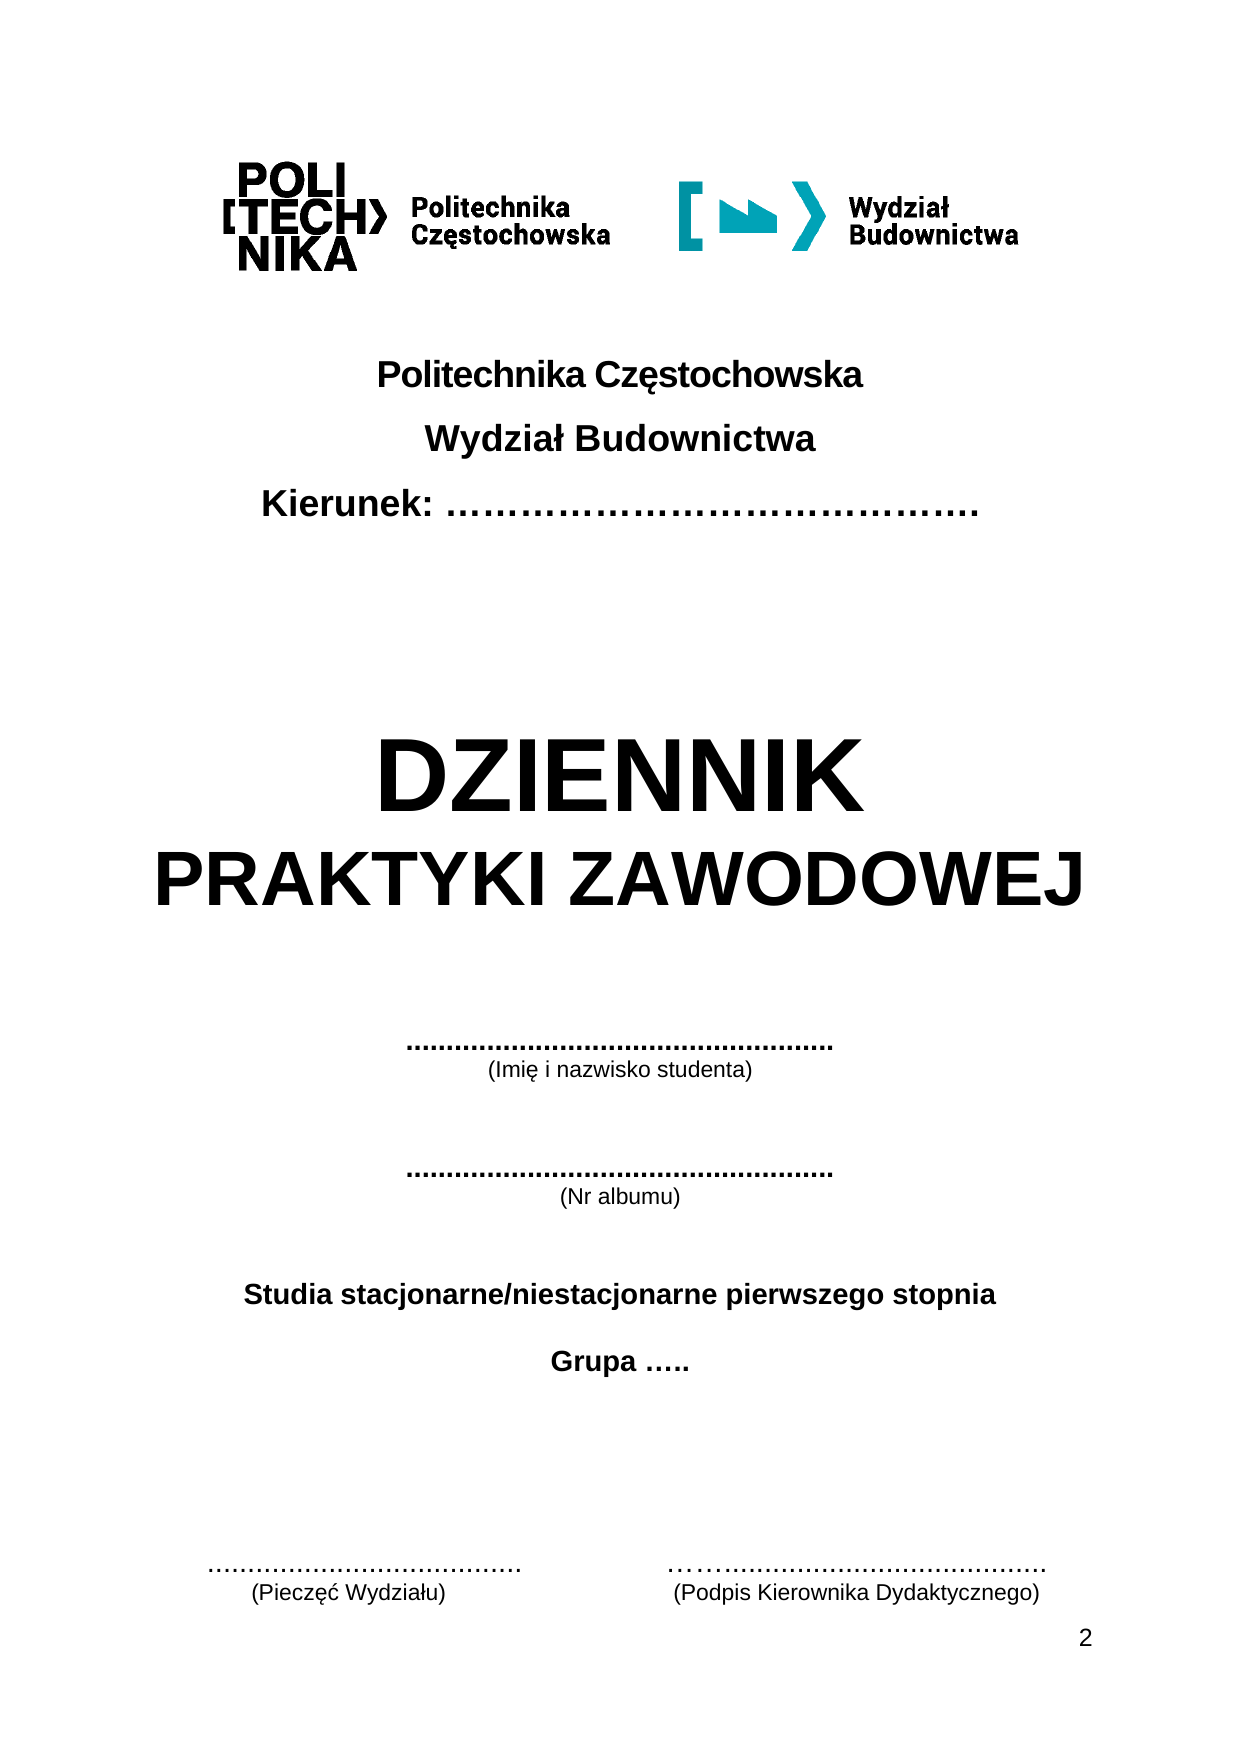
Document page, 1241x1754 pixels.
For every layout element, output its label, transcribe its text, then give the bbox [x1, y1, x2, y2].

text (Imię i nazwisko studenta) [148, 1056, 1093, 1083]
title Politechnika Częstochowska [148, 352, 1093, 395]
text DZIENNIK [148, 714, 1093, 833]
text Grupa ….. [148, 1344, 1093, 1377]
text PRAKTYKI ZAWODOWEJ [148, 833, 1093, 922]
text Kierunek: ……………………………………. [148, 481, 1093, 524]
text Studia stacjonarne/niestacjonarne pierwszego stopnia [148, 1277, 1093, 1310]
picture [189, 147, 1052, 285]
text (Nr albumu) [148, 1183, 1093, 1209]
text Wydział Budownictwa [148, 417, 1093, 460]
text ....................................... ……........................................ [207, 1545, 1093, 1578]
text (Pieczęć Wydziału) (Podpis Kierownika Dydaktycznego) [251, 1578, 1093, 1605]
text ..................................................... [148, 1150, 1093, 1183]
text ..................................................... [148, 1023, 1093, 1056]
